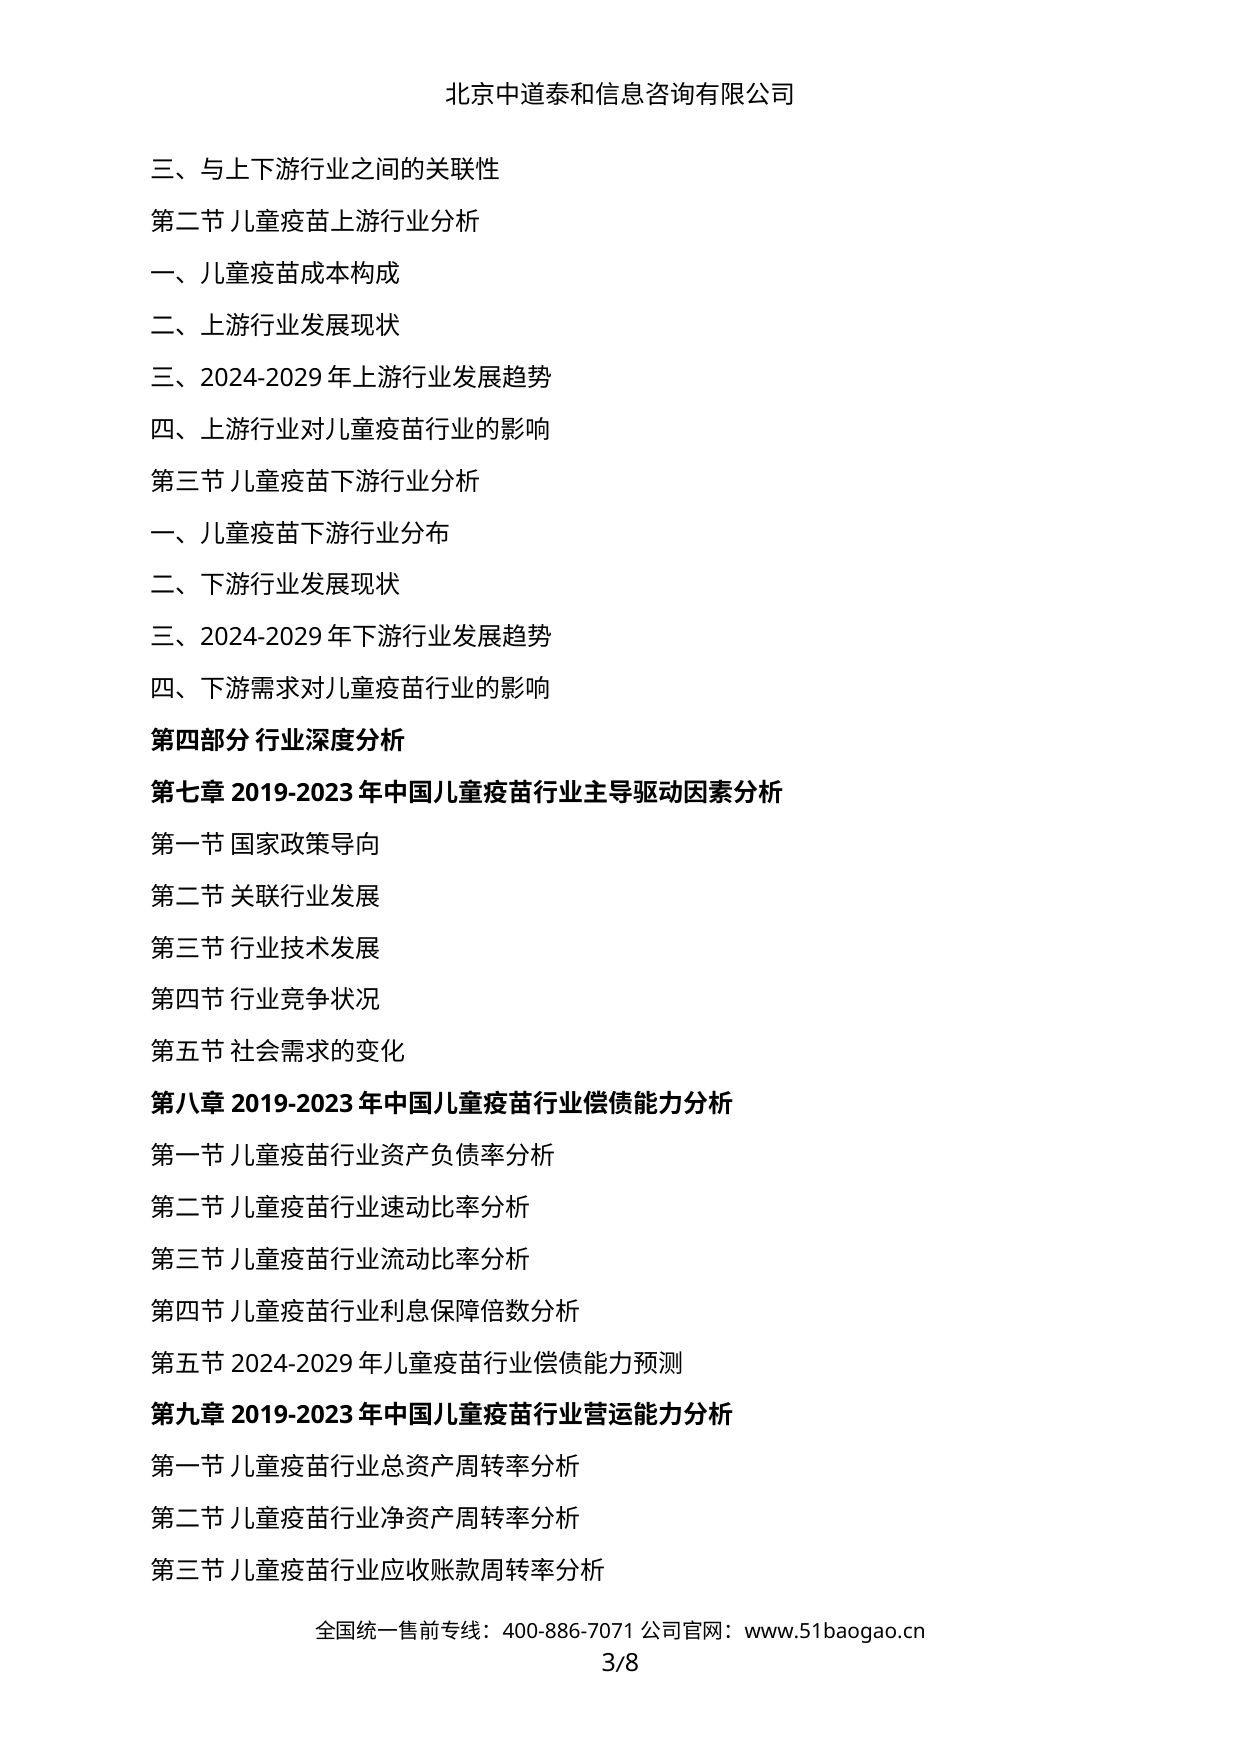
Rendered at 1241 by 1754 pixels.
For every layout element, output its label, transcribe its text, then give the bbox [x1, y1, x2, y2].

text 第四节 行业竞争状况 [150, 980, 1090, 1016]
text 第三节 儿童疫苗下游行业分析 [150, 461, 1090, 497]
text 第九章 2019-2023年中国儿童疫苗行业营运能力分析 [150, 1395, 1090, 1431]
text 第二节 儿童疫苗行业净资产周转率分析 [150, 1499, 1090, 1535]
text 一、儿童疫苗成本构成 [150, 254, 1090, 290]
text 第四节 儿童疫苗行业利息保障倍数分析 [150, 1291, 1090, 1327]
text 第二节 儿童疫苗上游行业分析 [150, 202, 1090, 238]
text 第五节 2024-2029年儿童疫苗行业偿债能力预测 [150, 1343, 1090, 1379]
text 第三节 儿童疫苗行业流动比率分析 [150, 1239, 1090, 1276]
text 第三节 儿童疫苗行业应收账款周转率分析 [150, 1551, 1090, 1587]
text 第七章 2019-2023年中国儿童疫苗行业主导驱动因素分析 [150, 772, 1090, 809]
text 第一节 国家政策导向 [150, 824, 1090, 861]
text 二、上游行业发展现状 [150, 306, 1090, 342]
text 三、2024-2029年上游行业发展趋势 [150, 357, 1090, 394]
text 第二节 儿童疫苗行业速动比率分析 [150, 1187, 1090, 1224]
text 四、上游行业对儿童疫苗行业的影响 [150, 409, 1090, 446]
text 一、儿童疫苗下游行业分布 [150, 513, 1090, 549]
text 第五节 社会需求的变化 [150, 1032, 1090, 1068]
text 三、与上下游行业之间的关联性 [150, 150, 1090, 186]
text 第三节 行业技术发展 [150, 928, 1090, 964]
text 第八章 2019-2023年中国儿童疫苗行业偿债能力分析 [150, 1084, 1090, 1120]
text 第一节 儿童疫苗行业资产负债率分析 [150, 1136, 1090, 1172]
text 第四部分 行业深度分析 [150, 721, 1090, 757]
text 第二节 关联行业发展 [150, 876, 1090, 912]
text 二、下游行业发展现状 [150, 565, 1090, 601]
text 第一节 儿童疫苗行业总资产周转率分析 [150, 1447, 1090, 1483]
text 三、2024-2029年下游行业发展趋势 [150, 617, 1090, 653]
text 四、下游需求对儿童疫苗行业的影响 [150, 669, 1090, 705]
